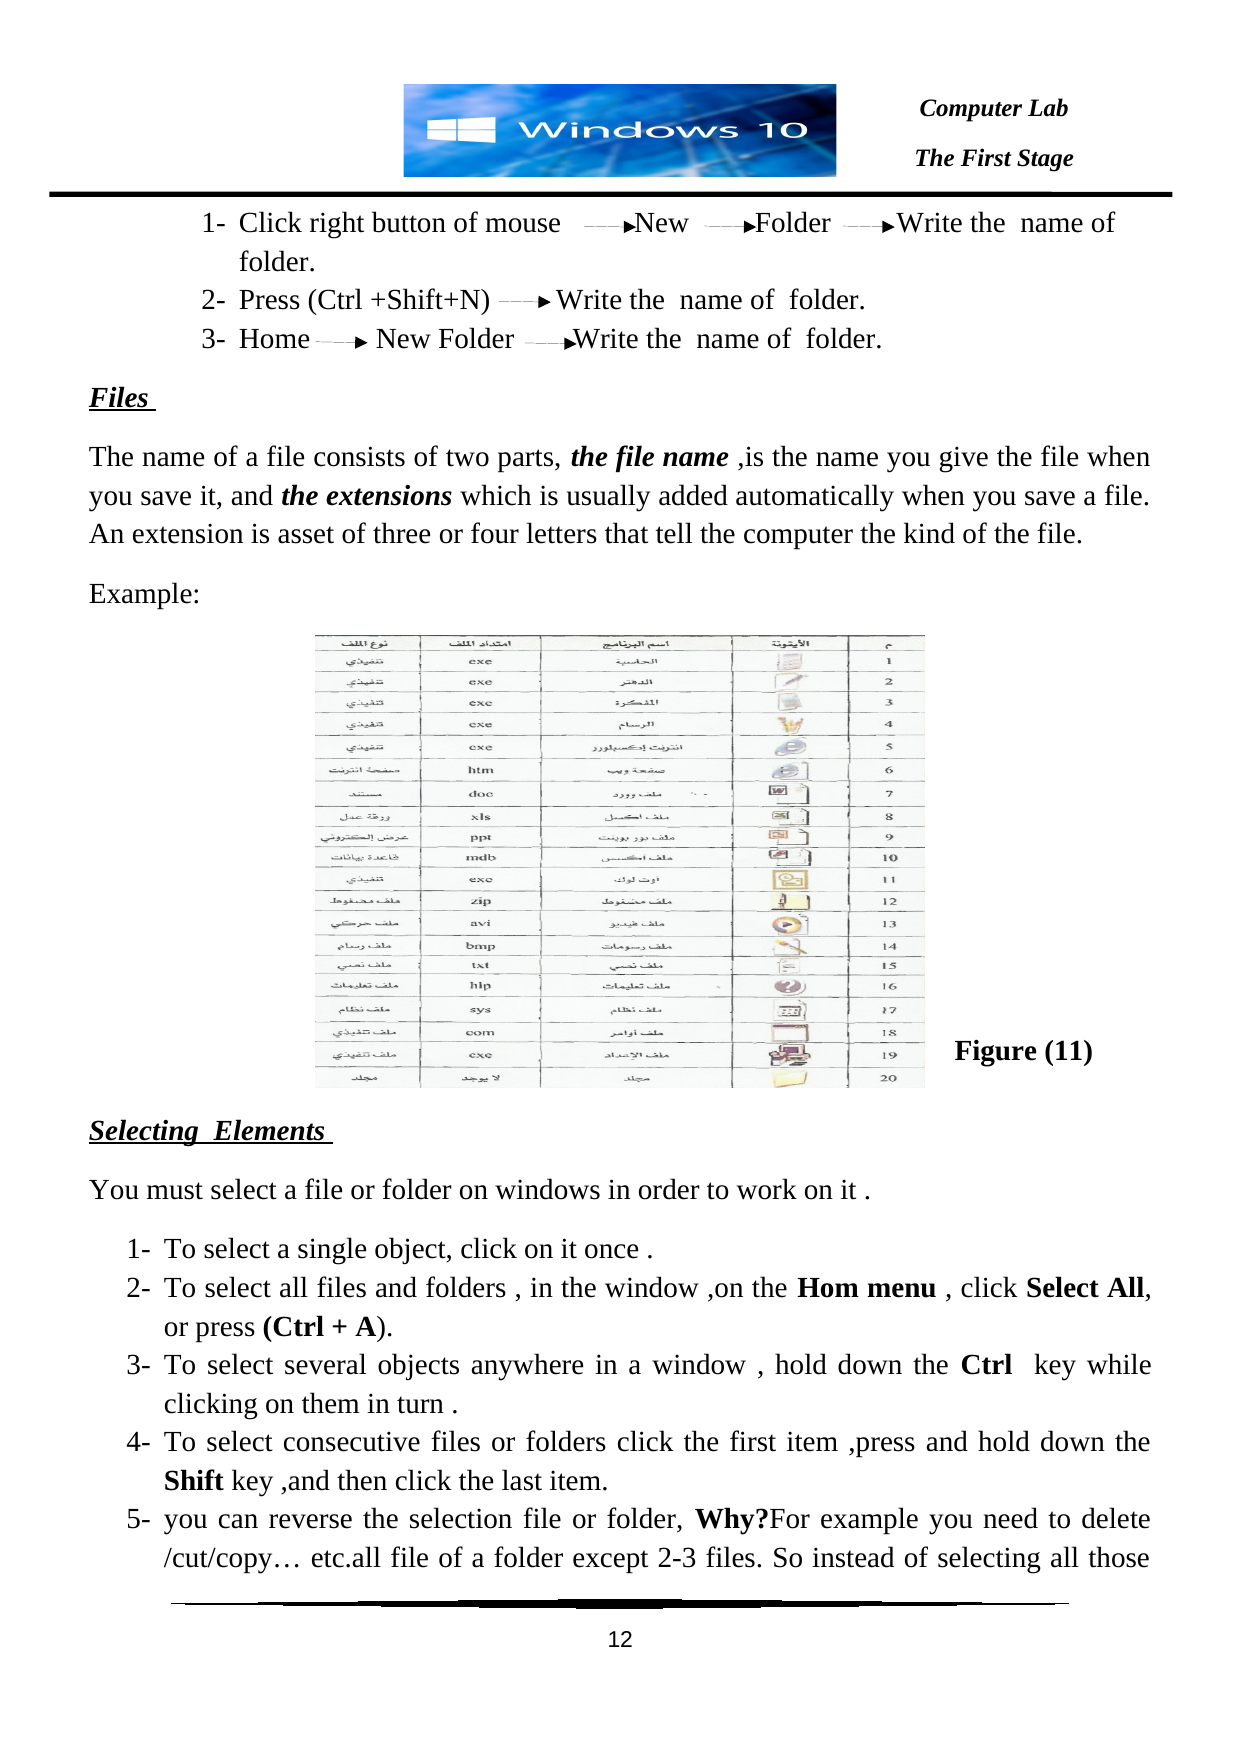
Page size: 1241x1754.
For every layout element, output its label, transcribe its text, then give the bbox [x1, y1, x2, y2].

text The name of a file consists of two parts, the file name ,is the name you give the file when you save it, and the extensions which is usually added automatically when you save a file. An extension is asset of three or four letters that tell the computer the kind of the file. [89, 439, 1152, 550]
list Press (Ctrl +Shift+N) Write the name of folder. [201, 282, 1152, 316]
text You must select a file or folder on windows in order to work on it . [89, 1172, 1152, 1206]
list To select several objects anywhere in a window , hold down the Ctrl key while clicking on them in turn . [126, 1347, 1152, 1419]
list To select consecutive files or folders click the first item ,press and hold down the Shift key ,and then click the last item. [126, 1424, 1152, 1496]
text Example: [89, 576, 1152, 609]
picture [315, 635, 925, 1088]
text Selecting Elements [89, 1113, 1152, 1146]
picture [403, 84, 837, 177]
list Click right button of mouse New Folder Write the name of folder. [201, 205, 1152, 277]
list To select all files and folders , in the window ,on the Hom menu , click Select All, or press (Ctrl + A). [126, 1270, 1152, 1342]
list To select a single object, click on it once . [126, 1232, 1152, 1265]
list Home New Folder Write the name of folder. [201, 321, 1152, 354]
text Files [89, 380, 1152, 414]
